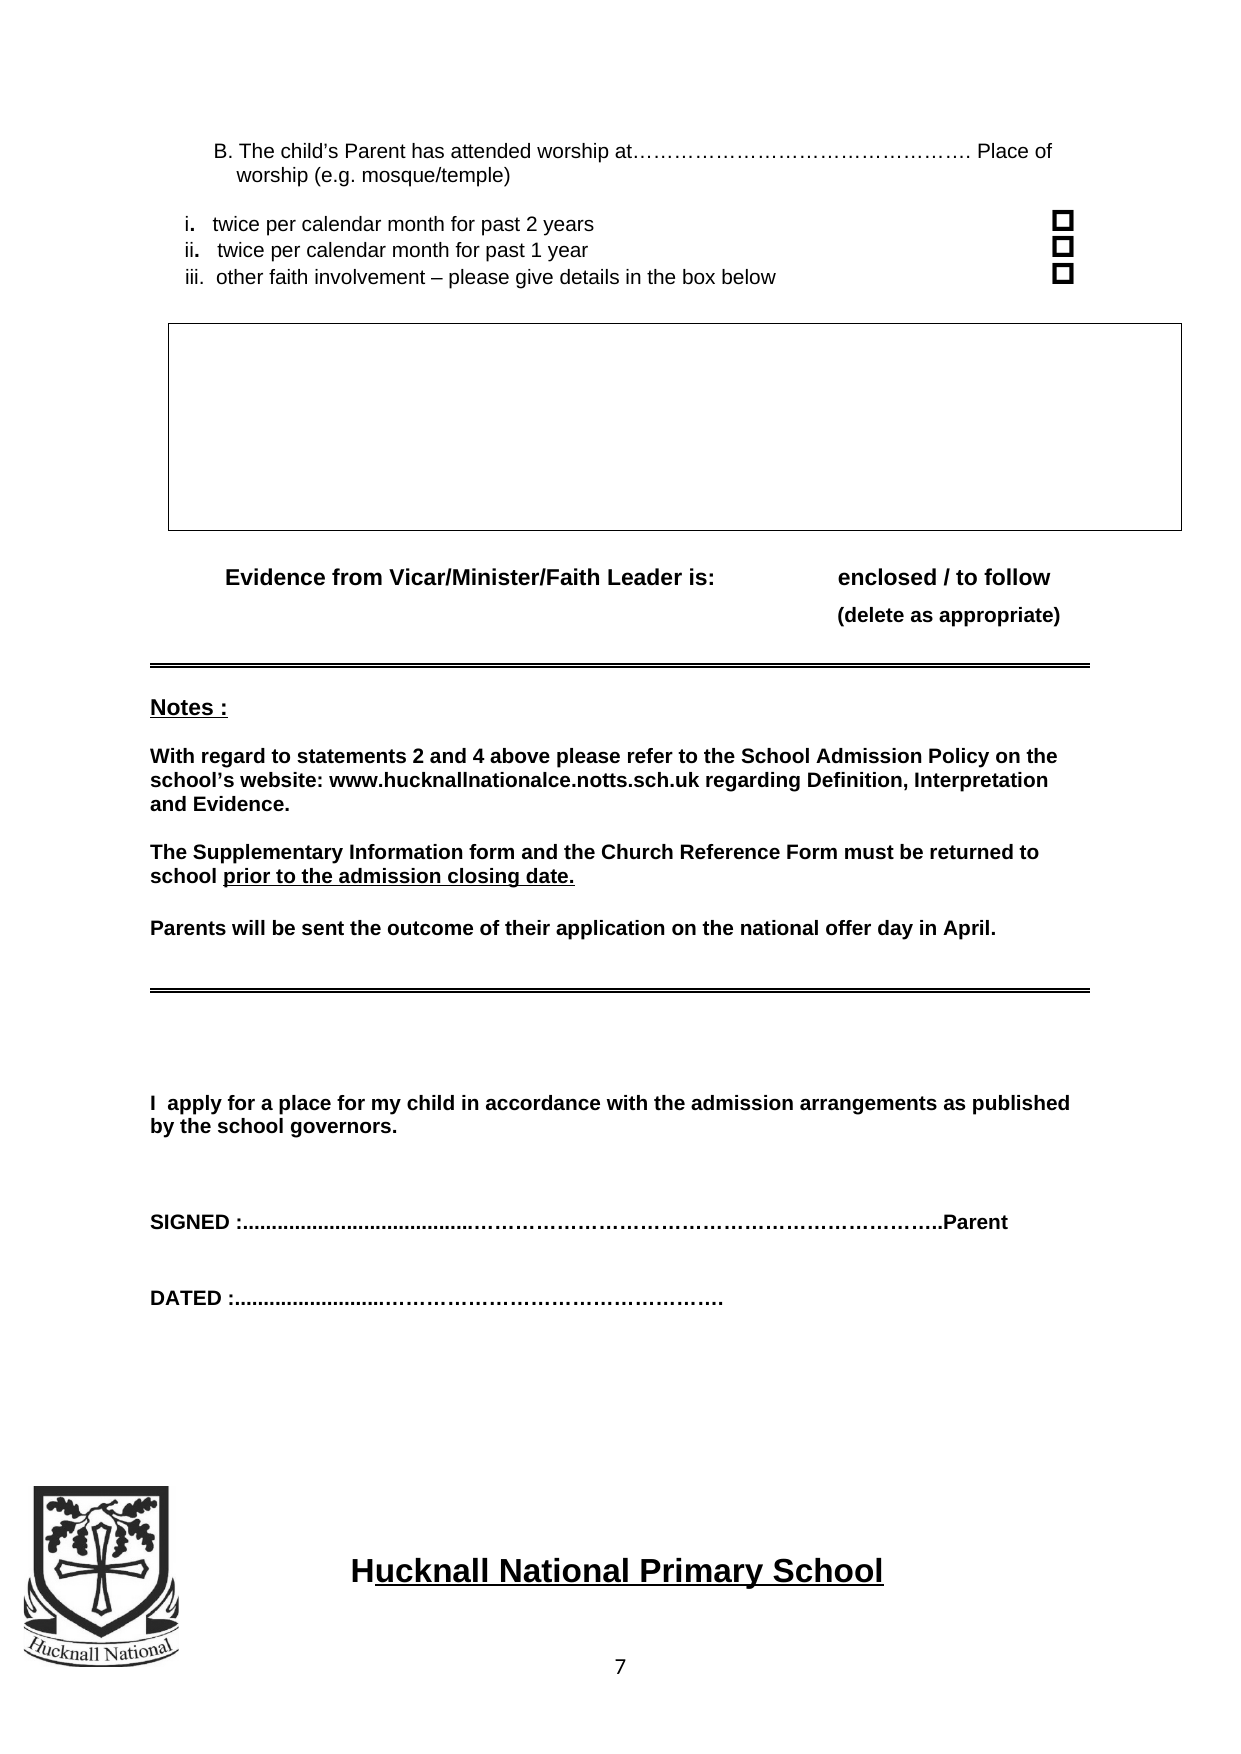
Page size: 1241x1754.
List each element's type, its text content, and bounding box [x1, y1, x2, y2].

text worship (e.g. mosque/temple) [150, 163, 1090, 187]
text DATED :..........................…………………………………………. [150, 1286, 1090, 1310]
text Parents will be sent the outcome of their application on the national offer day in April. [150, 916, 1090, 940]
text Notes : [150, 694, 1090, 720]
text With regard to statements 2 and 4 above please refer to the School Admission Policy on the school’s website: www.hucknallnationalce.notts.sch.uk regarding Definition, Interpretation and Evidence. [150, 744, 1090, 816]
text (delete as appropriate) [179, 603, 1090, 627]
text B. The child’s Parent has attended worship at…………………………………………. Place of [150, 139, 1090, 163]
text SIGNED :........................................…………………………………………………………..Parent [150, 1210, 1090, 1234]
text The Supplementary Information form and the Church Reference Form must be returned to school prior to the admission closing date. [150, 840, 1090, 888]
text Evidence from Vicar/Minister/Faith Leader is: enclosed / to follow [179, 564, 1090, 590]
text I apply for a place for my child in accordance with the admission arrangements as published [150, 1090, 1140, 1114]
text i. twice per calendar month for past 2 years [150, 211, 1090, 237]
text iii. other faith involvement – please give details in the box below [150, 264, 1090, 290]
text by the school governors. [150, 1114, 1140, 1138]
text Hucknall National Primary School [179, 1551, 1090, 1589]
text ii. twice per calendar month for past 1 year [150, 237, 1090, 264]
